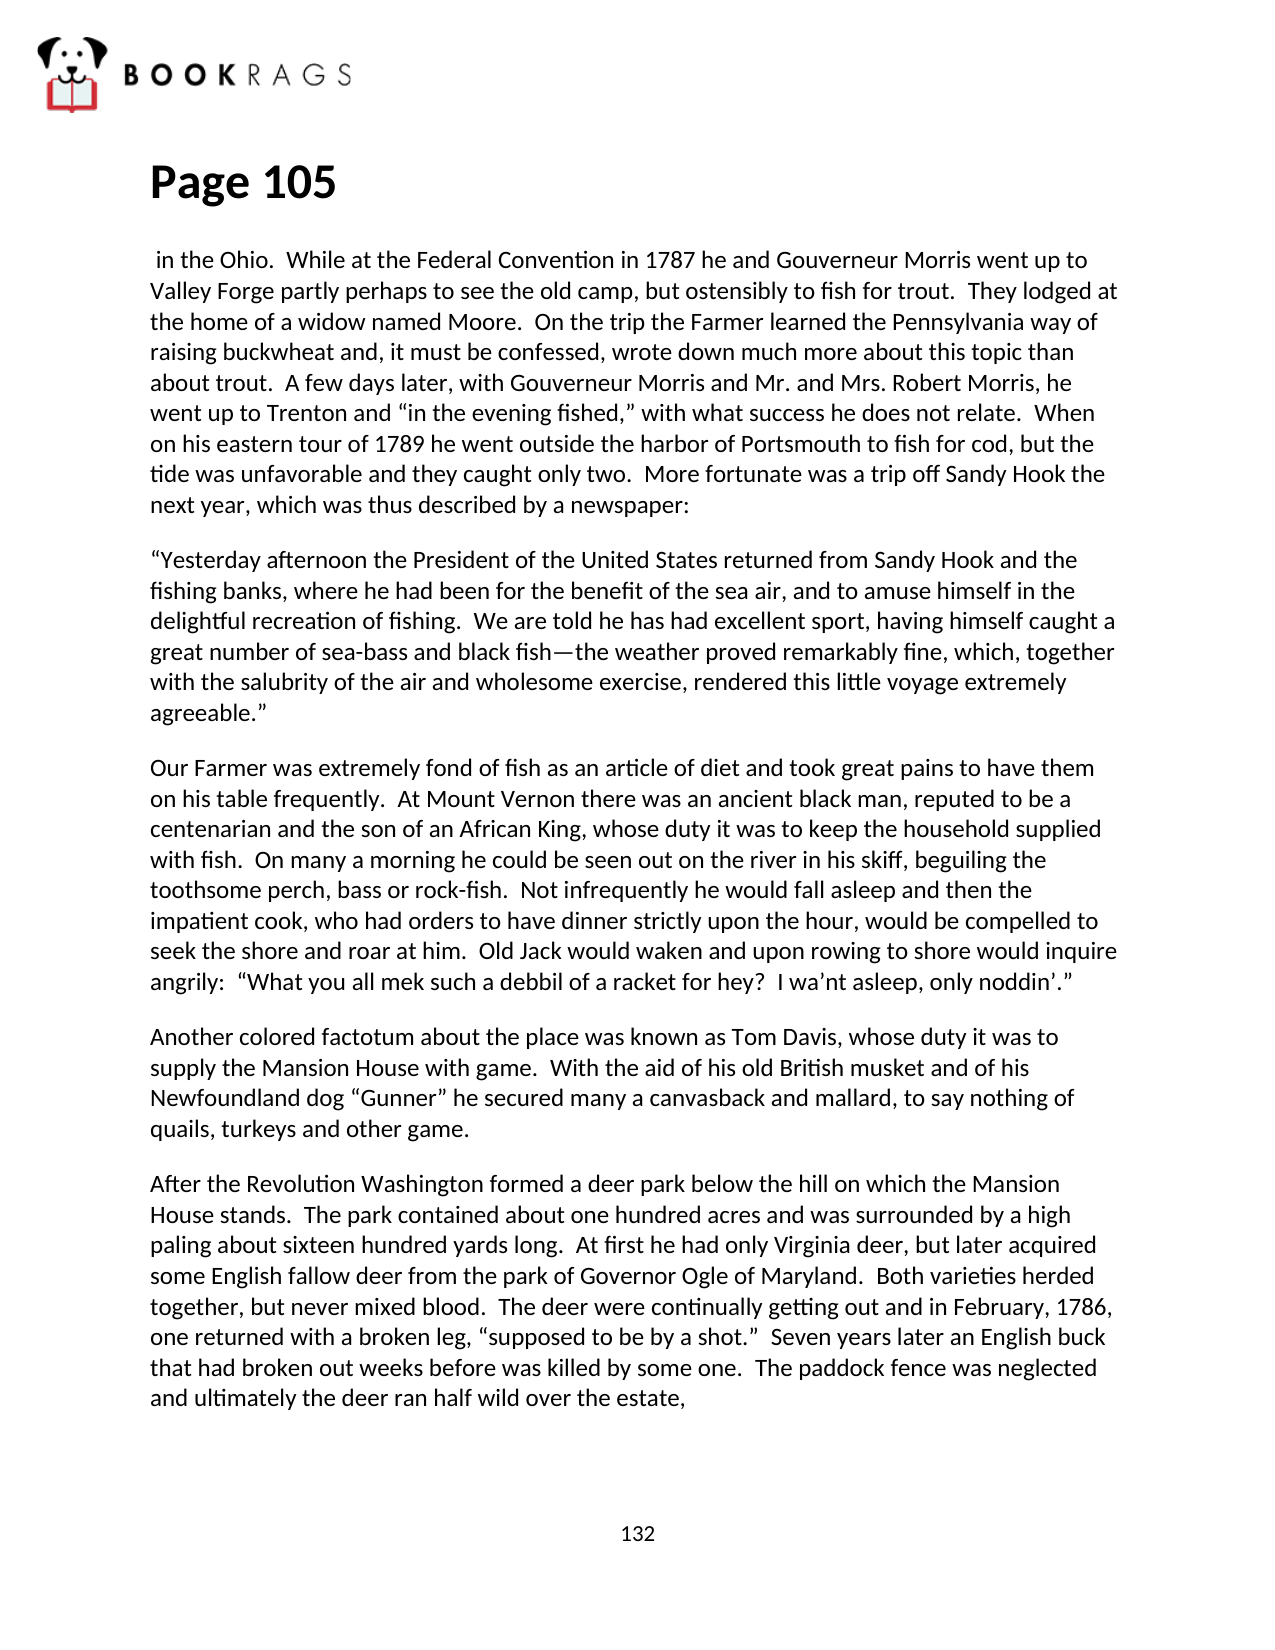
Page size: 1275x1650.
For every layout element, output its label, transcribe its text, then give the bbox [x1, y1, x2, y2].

text in the Ohio. While at the Federal Convention in 1787 he and Gouverneur Morris went up to Valley Forge partly perhaps to see the old camp, but ostensibly to fish for trout. They lodged at the home of a widow named Moore. On the trip the Farmer learned the Pennsylvania way of raising buckwheat and, it must be confessed, wrote down much more about this topic than about trout. A few days later, with Gouverneur Morris and Mr. and Mrs. Robert Morris, he went up to Trenton and “in the evening fished,” with what success he does not relate. When on his eastern tour of 1789 he went outside the harbor of Portsmouth to fish for cod, but the tide was unfavorable and they caught only two. More fortunate was a trip off Sandy Hook the next year, which was thus described by a newspaper: [150, 244, 1125, 519]
text “Yesterday afternoon the President of the United States returned from Sandy Hook and the fishing banks, where he had been for the benefit of the sea air, and to amuse himself in the delightful recreation of fishing. We are told he has had excellent sport, having himself caught a great number of sea-bass and black fish—­the weather proved remarkably fine, which, together with the salubrity of the air and wholesome exercise, rendered this little voyage extremely agreeable.” [150, 544, 1125, 727]
picture [37, 37, 351, 113]
text After the Revolution Washington formed a deer park below the hill on which the Mansion House stands. The park contained about one hundred acres and was surrounded by a high paling about sixteen hundred yards long. At first he had only Virginia deer, but later acquired some English fallow deer from the park of Governor Ogle of Maryland. Both varieties herded together, but never mixed blood. The deer were continually getting out and in February, 1786, one returned with a broken leg, “supposed to be by a shot.” Seven years later an English buck that had broken out weeks before was killed by some one. The paddock fence was neglected and ultimately the deer ran half wild over the estate, [150, 1169, 1125, 1413]
text Another colored factotum about the place was known as Tom Davis, whose duty it was to supply the Mansion House with game. With the aid of his old British musket and of his Newfoundland dog “Gunner” he secured many a canvasback and mallard, to say nothing of quails, turkeys and other game. [150, 1022, 1125, 1144]
text Page 105 [150, 150, 1125, 211]
text Our Farmer was extremely fond of fish as an article of diet and took great pains to have them on his table frequently. At Mount Vernon there was an ancient black man, reputed to be a centenarian and the son of an African King, whose duty it was to keep the household supplied with fish. On many a morning he could be seen out on the river in his skiff, beguiling the toothsome perch, bass or rock-fish. Not infrequently he would fall asleep and then the impatient cook, who had orders to have dinner strictly upon the hour, would be compelled to seek the shore and roar at him. Old Jack would waken and upon rowing to shore would inquire angrily: “What you all mek such a debbil of a racket for hey? I wa’nt asleep, only noddin’.” [150, 752, 1125, 997]
